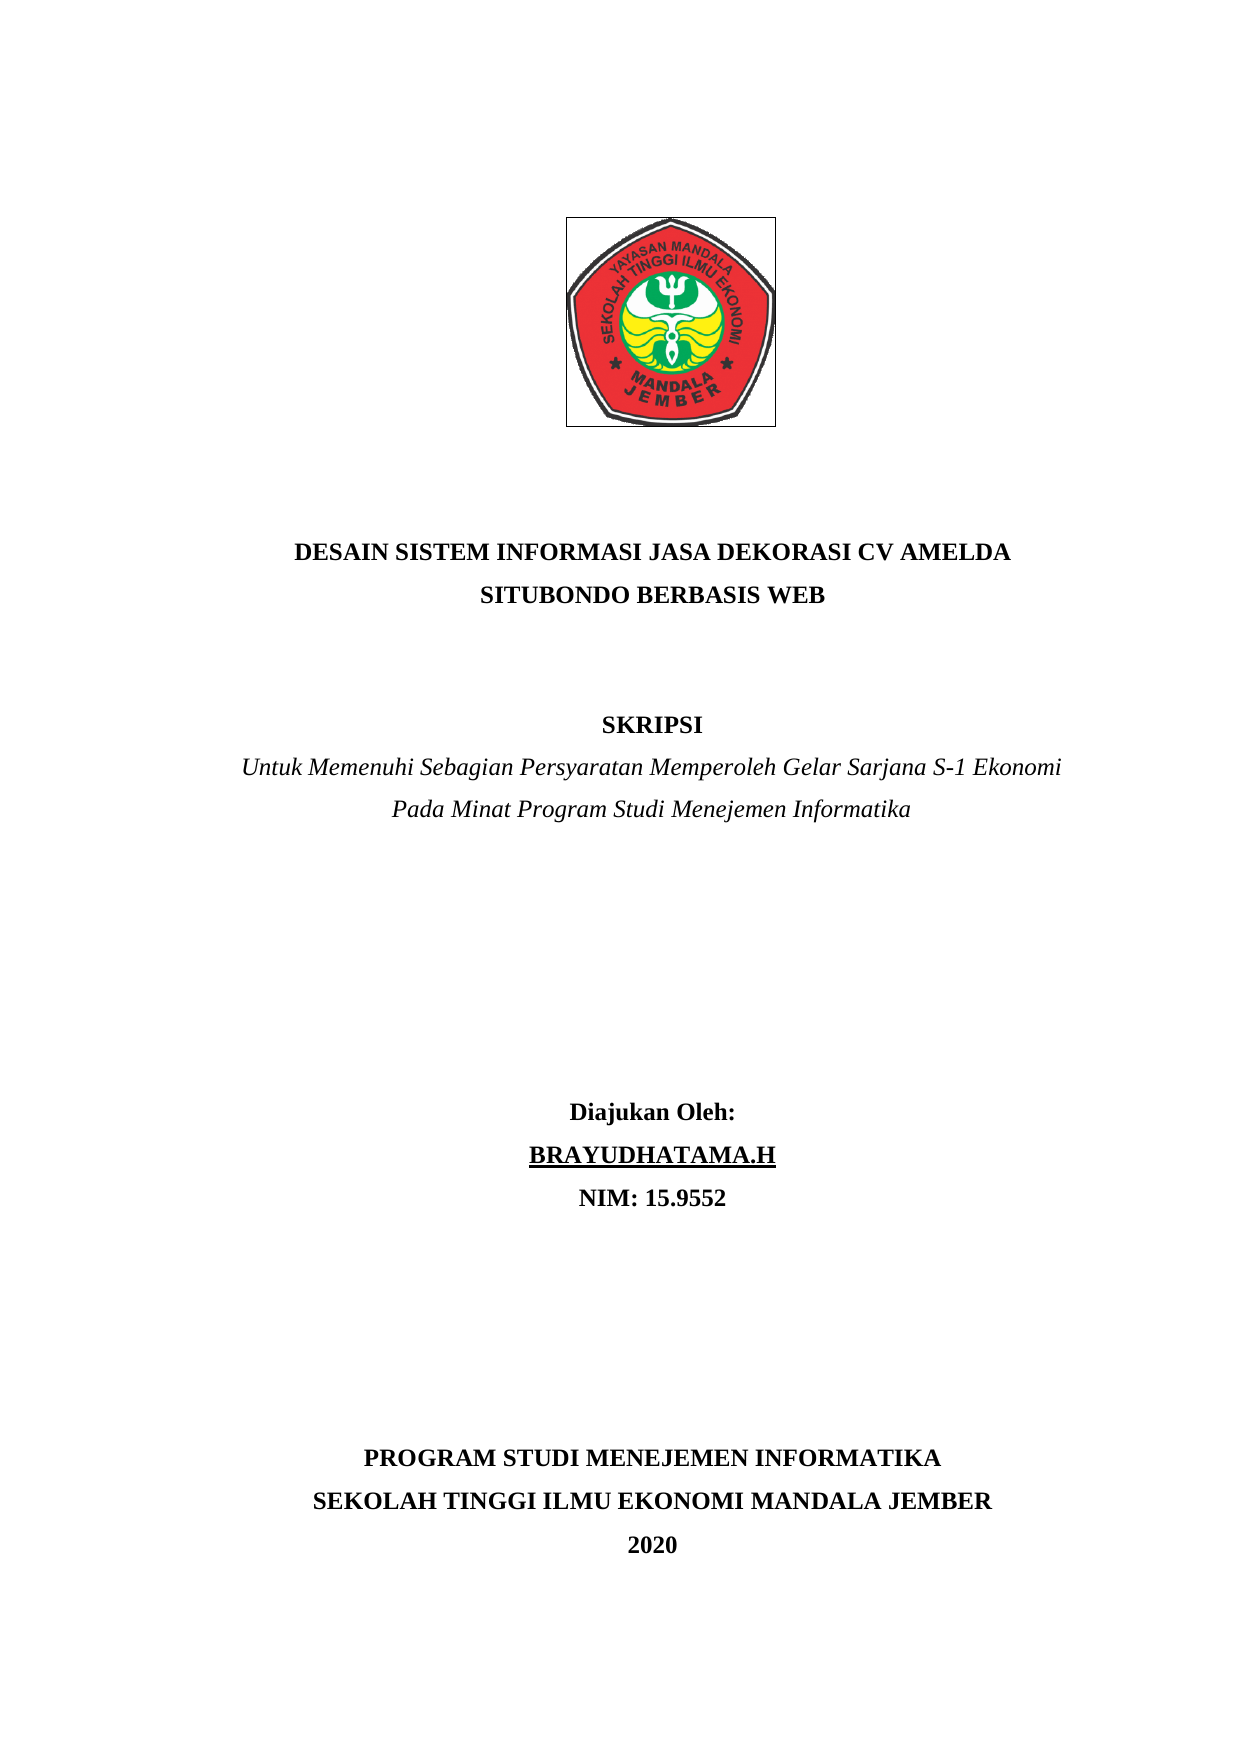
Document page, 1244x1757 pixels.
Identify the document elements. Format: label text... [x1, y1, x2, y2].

text PROGRAM STUDI MENEJEMEN INFORMATIKA SEKOLAH TINGGI ILMU EKONOMI MANDALA JEMBER [311, 1443, 994, 1515]
text 2020 [622, 1530, 682, 1559]
text Pada Minat Program Studi Menejemen Informatika [388, 794, 917, 823]
text Untuk Memenuhi Sebagian Persyaratan Memperoleh Gelar Sarjana S-1 Ekonomi [237, 752, 1067, 781]
text DESAIN SISTEM INFORMASI JASA DEKORASI CV AMELDA SITUBONDO BERBASIS WEB [292, 537, 1013, 608]
text SKRIPSI [597, 710, 707, 739]
picture [567, 218, 775, 426]
text Diajukan Oleh: BRAYUDHATAMA.H NIM: 15.9552 [526, 1097, 778, 1212]
